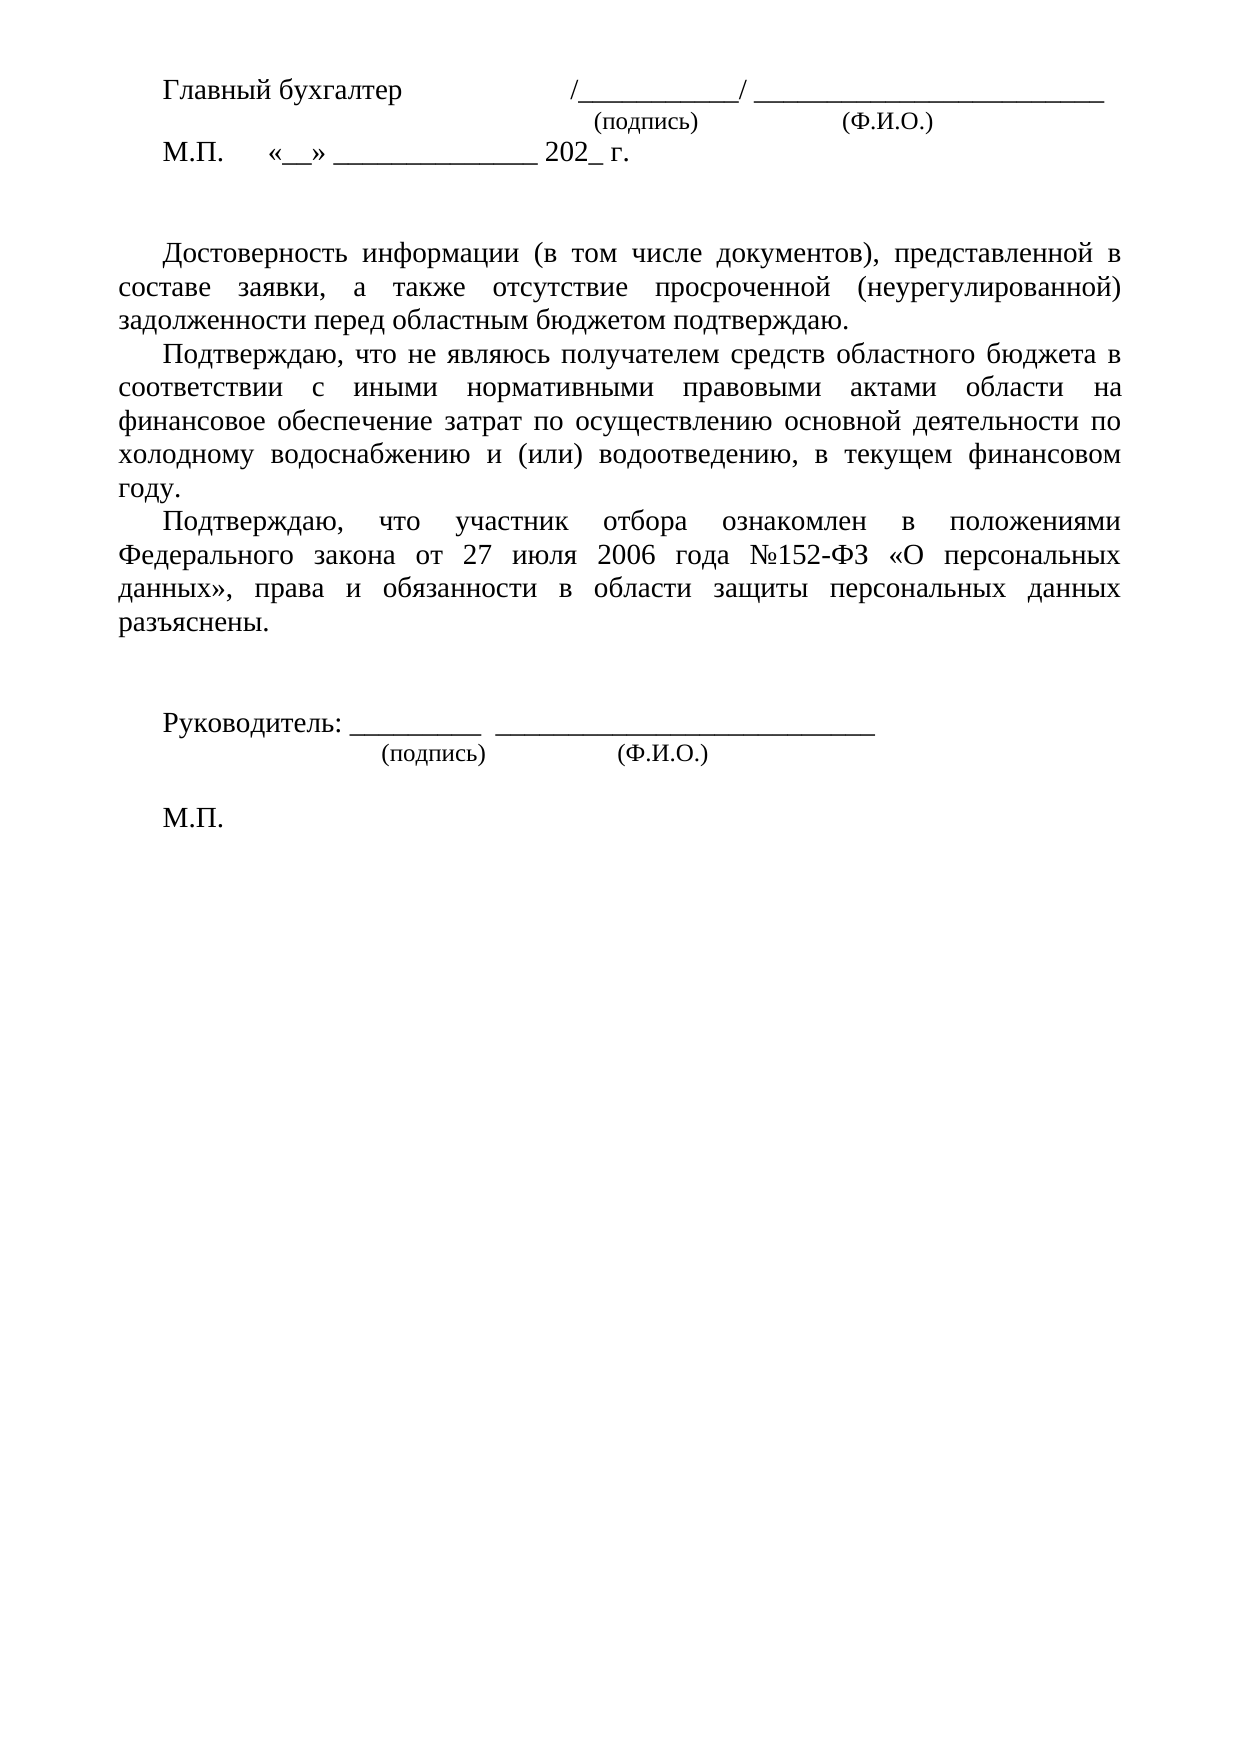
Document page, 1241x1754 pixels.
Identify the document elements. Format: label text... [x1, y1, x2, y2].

text (подпись) (Ф.И.О.) [118, 106, 1122, 134]
text М.П. «__» ______________ 202_ г. [118, 134, 1122, 168]
text Главный бухгалтер /___________/ ________________________ [118, 72, 1122, 106]
text Руководитель: _________ __________________________ [118, 705, 1122, 738]
text Достоверность информации (в том числе документов), представленной в составе заявки, а также отсутствие просроченной (неурегулированной) задолженности перед областным бюджетом подтверждаю. [118, 235, 1122, 336]
text М.П. [118, 801, 1122, 834]
text Подтверждаю, что участник отбора ознакомлен в положениями Федерального закона от 27 июля 2006 года №152-ФЗ «О персональных данных», права и обязанности в области защиты персональных данных разъяснены. [118, 503, 1122, 638]
text (подпись) (Ф.И.О.) [118, 738, 1122, 767]
text Подтверждаю, что не являюсь получателем средств областного бюджета в соответствии с иными нормативными правовыми актами области на финансовое обеспечение затрат по осуществлению основной деятельности по холодному водоснабжению и (или) водоотведению, в текущем финансовом году. [118, 336, 1122, 503]
